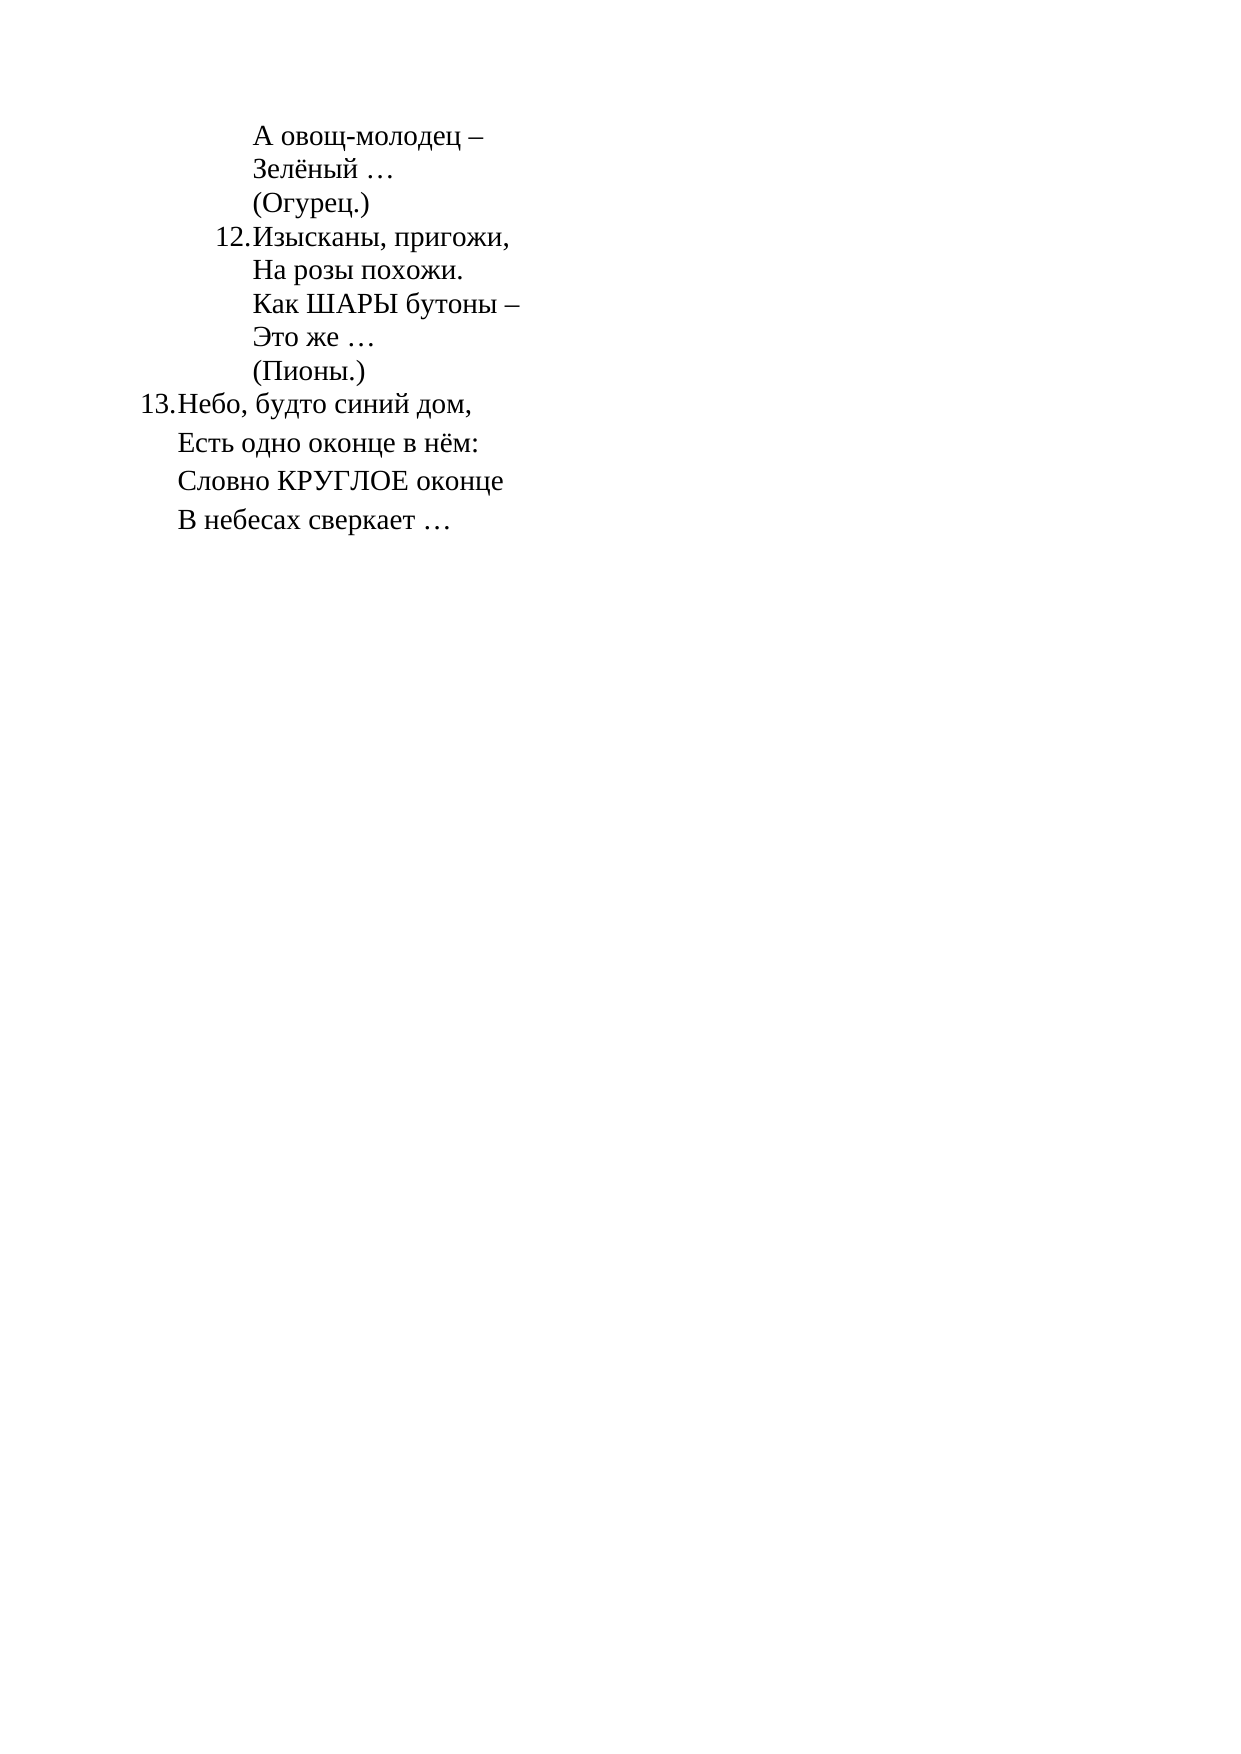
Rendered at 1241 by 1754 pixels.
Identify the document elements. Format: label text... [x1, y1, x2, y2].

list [215, 118, 1152, 219]
list Небо, будто синий дом, Есть одно оконце в нём: Словно КРУГЛОЕ оконце В небесах сверкает … [140, 386, 1152, 536]
list Изысканы, пригожи, На розы похожи. Как ШАРЫ бутоны – Это же … (Пионы.) [215, 219, 1152, 386]
